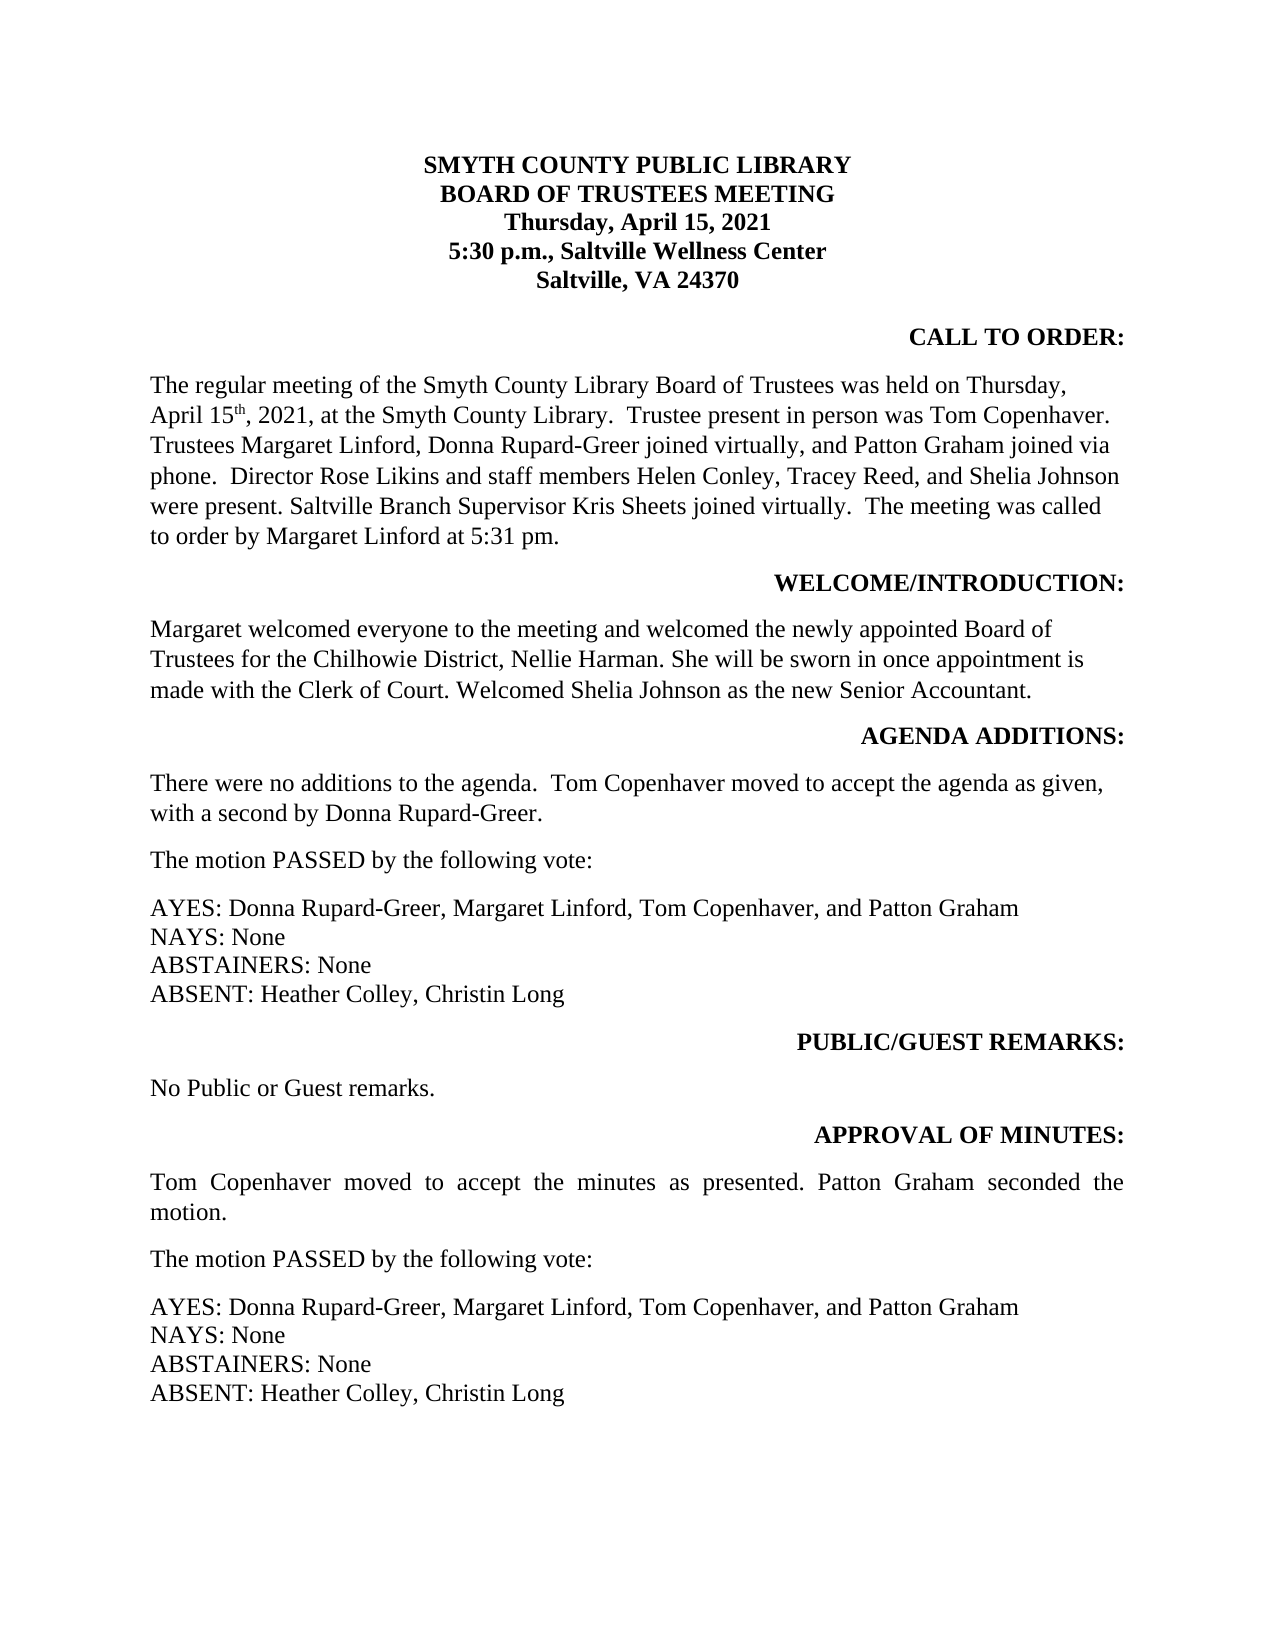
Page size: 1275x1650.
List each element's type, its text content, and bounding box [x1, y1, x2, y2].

text SMYTH COUNTY PUBLIC LIBRARY [150, 150, 1125, 179]
text AGENDA ADDITIONS: [150, 721, 1125, 750]
text ABSENT: Heather Colley, Christin Long [150, 1378, 1125, 1407]
list CALL TO ORDER: [487, 322, 1125, 351]
text AYES: Donna Rupard-Greer, Margaret Linford, Tom Copenhaver, and Patton Graham [150, 1292, 1125, 1320]
text No Public or Guest remarks. [150, 1073, 1125, 1102]
text NAYS: None [150, 922, 1125, 950]
text NAYS: None [150, 1320, 1125, 1349]
text Saltville, VA 24370 [150, 265, 1125, 294]
list WELCOME/INTRODUCTION: [262, 568, 1125, 596]
text PUBLIC/GUEST REMARKS: [150, 1027, 1125, 1056]
text Margaret welcomed everyone to the meeting and welcomed the newly appointed Board of Trustees for the Chilhowie District, Nellie Harman. She will be sworn in once appointment is made with the Clerk of Court. Welcomed Shelia Johnson as the new Senior Accountant. [150, 614, 1125, 703]
text BOARD OF TRUSTEES MEETING [150, 179, 1125, 207]
text ABSENT: Heather Colley, Christin Long [150, 979, 1125, 1008]
text ABSTAINERS: None [150, 1349, 1125, 1378]
text The regular meeting of the Smyth County Library Board of Trustees was held on Thursday, April 15th, 2021, at the Smyth County Library. Trustee present in person was Tom Copenhaver. Trustees Margaret Linford, Donna Rupard-Greer joined virtually, and Patton Graham joined via phone. Director Rose Likins and staff members Helen Conley, Tracey Reed, and Shelia Johnson were present. Saltville Branch Supervisor Kris Sheets joined virtually. The meeting was called to order by Margaret Linford at 5:31 pm. [150, 370, 1125, 550]
text There were no additions to the agenda. Tom Copenhaver moved to accept the agenda as given, with a second by Donna Rupard-Greer. [150, 768, 1125, 827]
text The motion PASSED by the following vote: [150, 1244, 1125, 1273]
text The motion PASSED by the following vote: [150, 845, 1125, 874]
text Thursday, April 15, 2021 [150, 207, 1125, 236]
text 5:30 p.m., Saltville Wellness Center [150, 236, 1125, 265]
text ABSTAINERS: None [150, 950, 1125, 979]
text APPROVAL OF MINUTES: [225, 1120, 1125, 1149]
text AYES: Donna Rupard-Greer, Margaret Linford, Tom Copenhaver, and Patton Graham [150, 893, 1125, 922]
text Tom Copenhaver moved to accept the minutes as presented. Patton Graham seconded the motion. [150, 1167, 1125, 1226]
